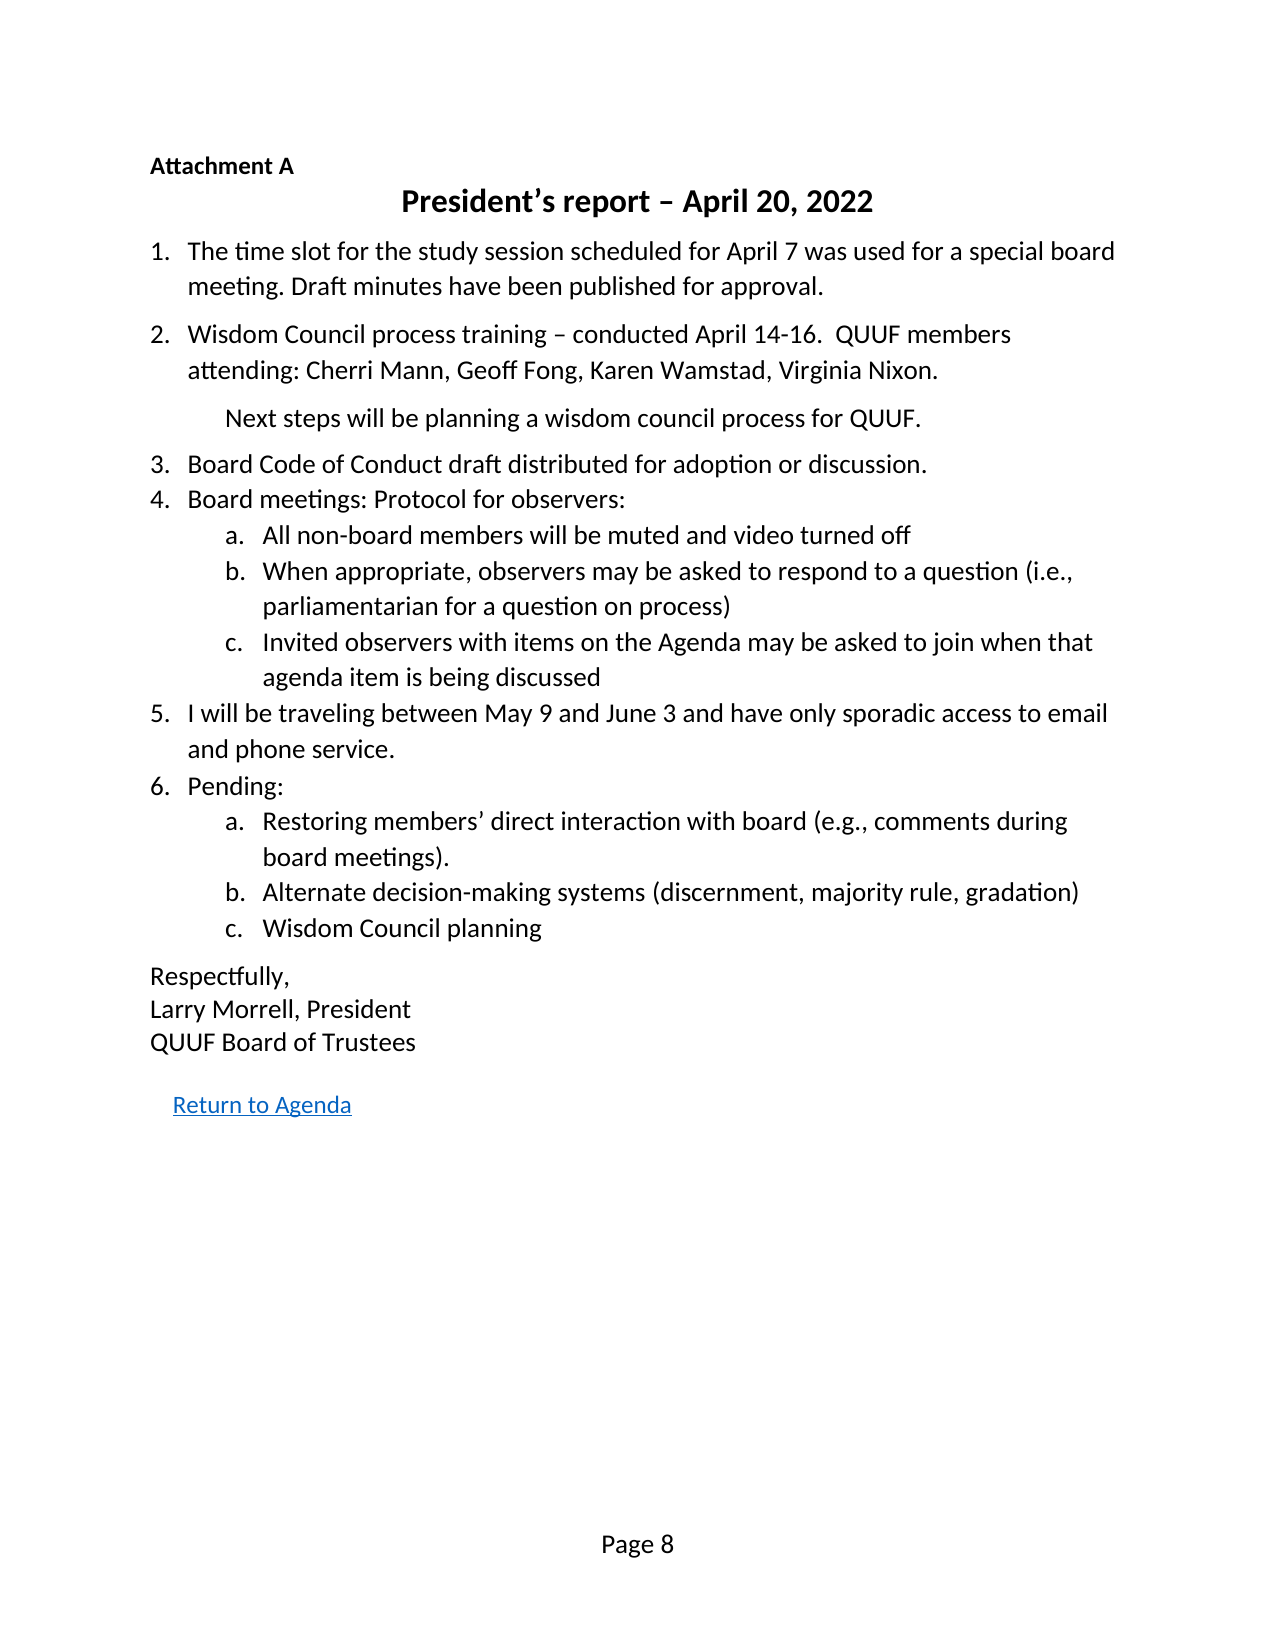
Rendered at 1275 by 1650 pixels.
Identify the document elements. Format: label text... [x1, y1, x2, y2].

list Pending: [150, 769, 1125, 802]
text Attachment A [150, 150, 1125, 181]
list Board meetings: Protocol for observers: [150, 482, 1125, 515]
text Larry Morrell, President [150, 992, 1125, 1025]
text QUUF Board of Trustees [150, 1025, 1125, 1058]
list Invited observers with items on the Agenda may be asked to join when that agenda item is being discussed [225, 625, 1125, 693]
list Restoring members’ direct interaction with board (e.g., comments during board meetings). [225, 804, 1125, 873]
list All non-board members will be muted and video turned off [225, 518, 1125, 551]
list I will be traveling between May 9 and June 3 and have only sporadic access to email and phone service. [150, 696, 1125, 765]
list Wisdom Council process training – conducted April 14-16. QUUF members attending: Cherri Mann, Geoff Fong, Karen Wamstad, Virginia Nixon. [150, 317, 1125, 386]
list Wisdom Council planning [225, 911, 1125, 944]
text Return to Agenda [150, 1089, 1125, 1119]
text Next steps will be planning a wisdom council process for QUUF. [225, 401, 1125, 434]
list The time slot for the study session scheduled for April 7 was used for a special board meeting. Draft minutes have been published for approval. [150, 234, 1125, 302]
text Respectfully, [150, 959, 1125, 992]
list Alternate decision-making systems (discernment, majority rule, gradation) [225, 876, 1125, 908]
list Board Code of Conduct draft distributed for adoption or discussion. [150, 447, 1125, 480]
list When appropriate, observers may be asked to respond to a question (i.e., parliamentarian for a question on process) [225, 554, 1125, 622]
text President’s report – April 20, 2022 [150, 181, 1125, 221]
